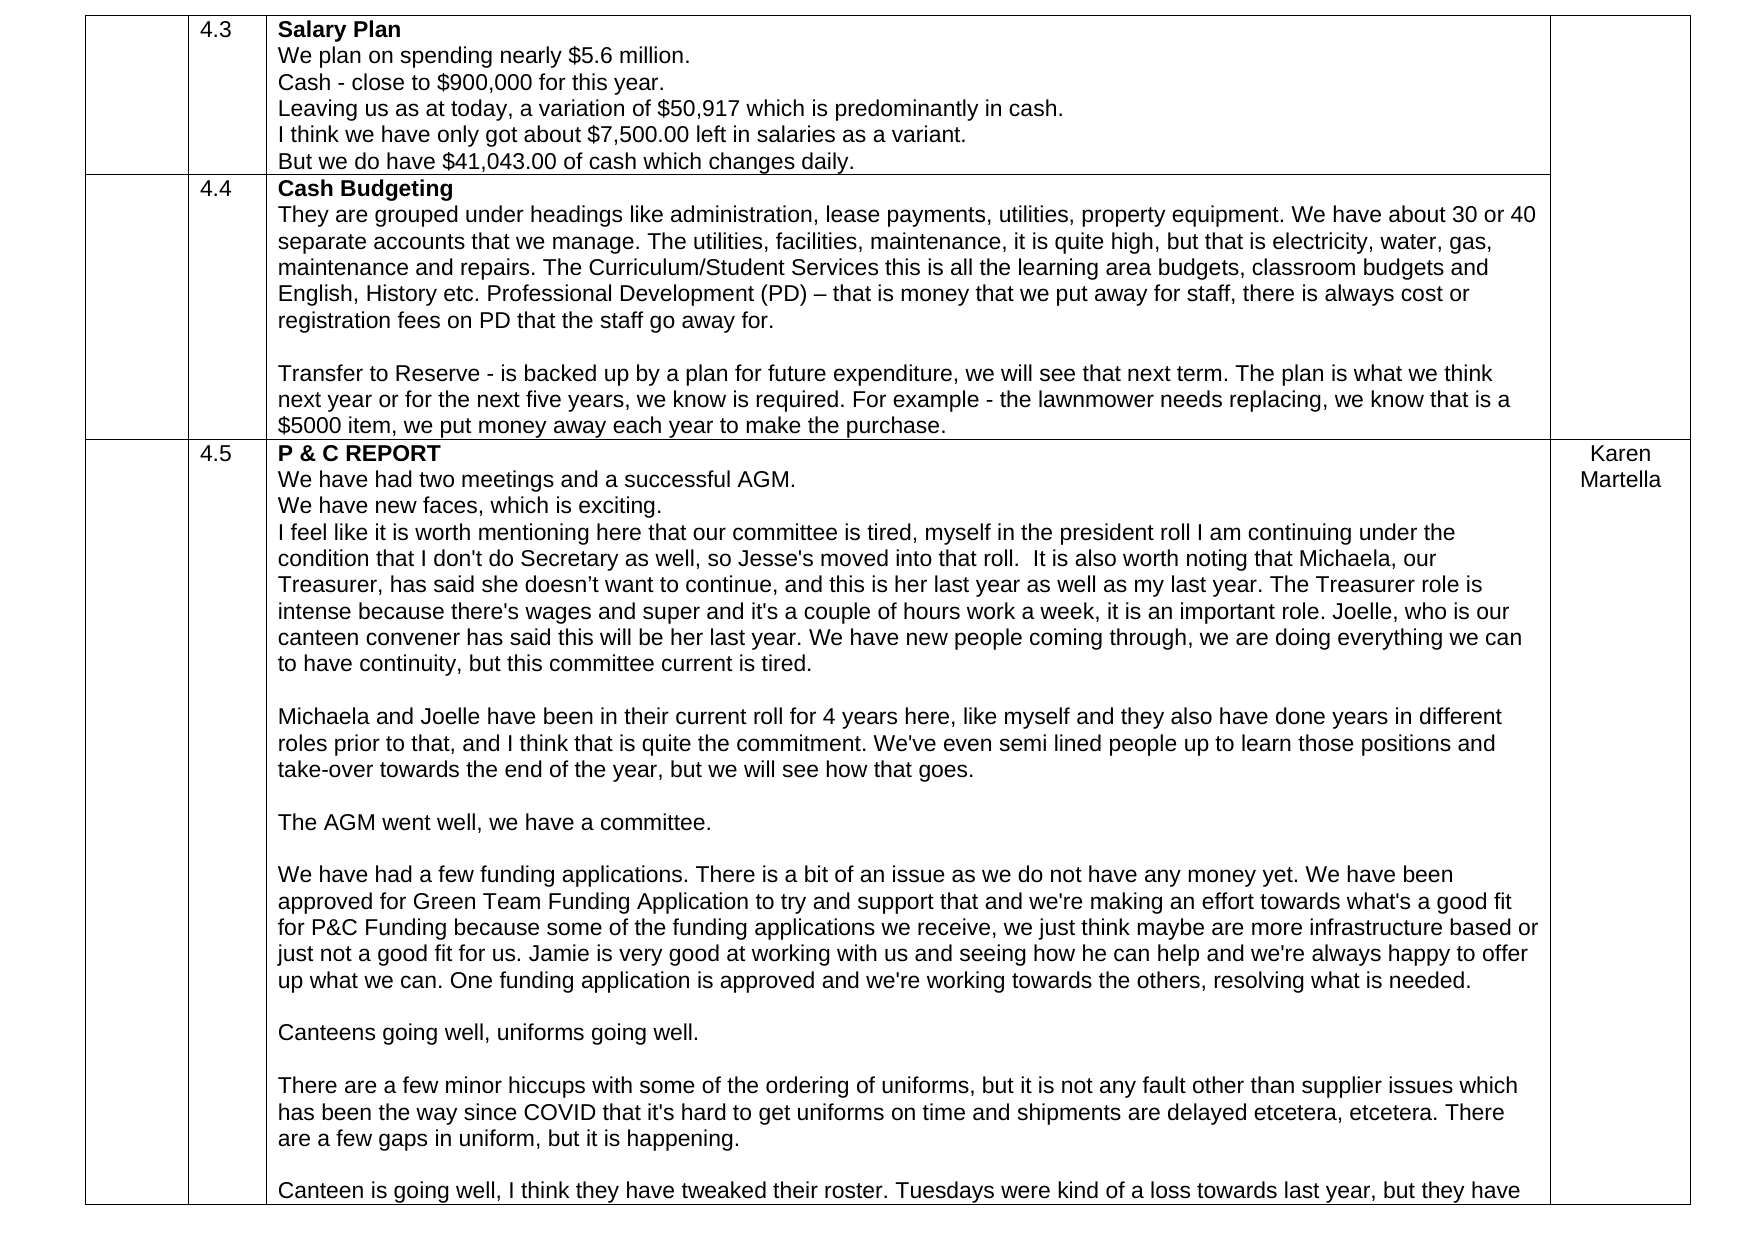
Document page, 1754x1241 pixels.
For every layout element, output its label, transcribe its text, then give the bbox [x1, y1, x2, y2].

table_cell 4.4 [189, 175, 266, 438]
table_cell [86, 16, 188, 174]
table_cell Karen Martella [1551, 440, 1690, 1204]
table_cell Salary Plan We plan on spending nearly $5.6 million. Cash - close to $900,000 for this year. Leaving us as at today, a variation of $50,917 which is predominantly in cash. I think we have only got about $7,500.00 left in salaries as a variant. But we do have $41,043.00 of cash which changes daily. [267, 16, 1550, 174]
table_cell 4.5 [189, 440, 266, 1204]
table_cell 4.3 [189, 16, 266, 174]
table_cell Cash Budgeting They are grouped under headings like administration, lease payments, utilities, property equipment. We have about 30 or 40 separate accounts that we manage. The utilities, facilities, maintenance, it is quite high, but that is electricity, water, gas, maintenance and repairs. The Curriculum/Student Services this is all the learning area budgets, classroom budgets and English, History etc. Professional Development (PD) – that is money that we put away for staff, there is always cost or registration fees on PD that the staff go away for. Transfer to Reserve - is backed up by a plan for future expenditure, we will see that next term. The plan is what we think next year or for the next five years, we know is required. For example - the lawnmower needs replacing, we know that is a $5000 item, we put money away each year to make the purchase. [267, 175, 1550, 438]
table_cell [86, 440, 188, 1204]
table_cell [267, 440, 1550, 1204]
table_cell [86, 175, 188, 438]
